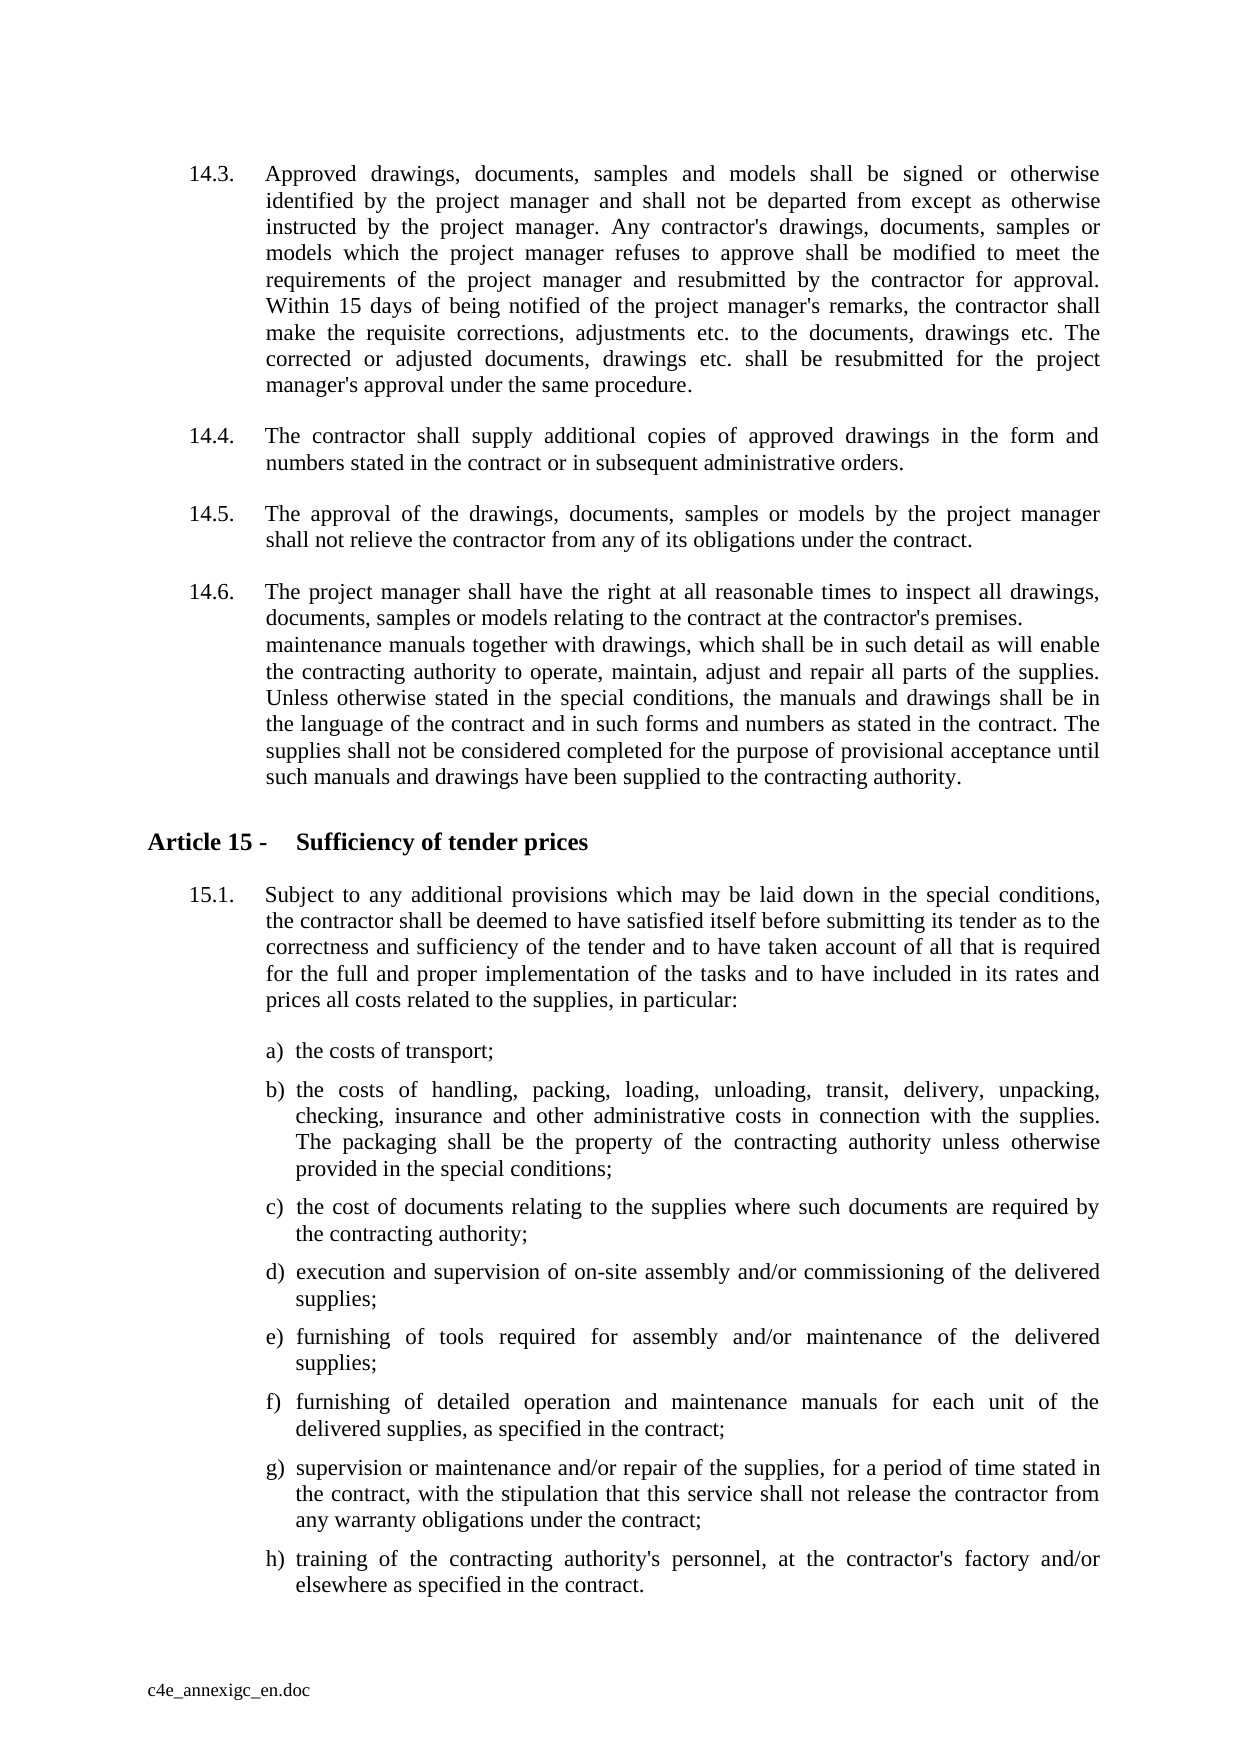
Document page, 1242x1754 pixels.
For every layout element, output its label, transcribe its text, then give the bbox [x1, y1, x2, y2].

text d) execution and supervision of on-site assembly and/or commissioning of the delivered supplies; [266, 1258, 1100, 1311]
text c) the cost of documents relating to the supplies where such documents are required by the contracting authority; [266, 1193, 1100, 1246]
text g) supervision or maintenance and/or repair of the supplies, for a period of time stated in the contract, with the stipulation that this service shall not release the contractor from any warranty obligations under the contract; [266, 1454, 1100, 1533]
text f) furnishing of detailed operation and maintenance manuals for each unit of the delivered supplies, as specified in the contract; [266, 1389, 1099, 1441]
text 14.6. The project manager shall have the right at all reasonable times to inspect all drawings, documents, samples or models relating to the contract at the contractor's premises. [189, 578, 1100, 631]
text 14.5. The approval of the drawings, documents, samples or models by the project manager shall not relieve the contractor from any of its obligations under the contract. [189, 501, 1100, 553]
text 14.3. Approved drawings, documents, samples and models shall be signed or otherwise identified by the project manager and shall not be departed from except as otherwise instructed by the project manager. Any contractor's drawings, documents, samples or models which the project manager refuses to approve shall be modified to meet the requirements of the project manager and resubmitted by the contractor for approval. Within 15 days of being notified of the project manager's remarks, the contractor shall make the requisite corrections, adjustments etc. to the documents, drawings etc. The corrected or adjusted documents, drawings etc. shall be resubmitted for the project manager's approval under the same procedure. [189, 160, 1100, 398]
text Article 15 - Sufficiency of tender prices [147, 827, 1108, 856]
text b) the costs of handling, packing, loading, unloading, transit, delivery, unpacking, checking, insurance and other administrative costs in connection with the supplies. The packaging shall be the property of the contracting authority unless otherwise provided in the special conditions; [266, 1076, 1100, 1181]
text e) furnishing of tools required for assembly and/or maintenance of the delivered supplies; [266, 1324, 1100, 1376]
text h) training of the contracting authority's personnel, at the contractor's factory and/or elsewhere as specified in the contract. [266, 1546, 1100, 1598]
text 15.1. Subject to any additional provisions which may be laid down in the special conditions, the contractor shall be deemed to have satisfied itself before submitting its tender as to the correctness and sufficiency of the tender and to have taken account of all that is required for the full and proper implementation of the tasks and to have included in its rates and prices all costs related to the supplies, in particular: [189, 881, 1101, 1012]
text maintenance manuals together with drawings, which shall be in such detail as will enable the contracting authority to operate, maintain, adjust and repair all parts of the supplies. Unless otherwise stated in the special conditions, the manuals and drawings shall be in the language of the contract and in such forms and numbers as stated in the contract. The supplies shall not be considered completed for the purpose of provisional acceptance until such manuals and drawings have been supplied to the contracting authority. [266, 631, 1100, 789]
text 14.4. The contractor shall supply additional copies of approved drawings in the form and numbers stated in the contract or in subsequent administrative orders. [189, 423, 1099, 475]
text a) the costs of transport; [266, 1037, 500, 1064]
